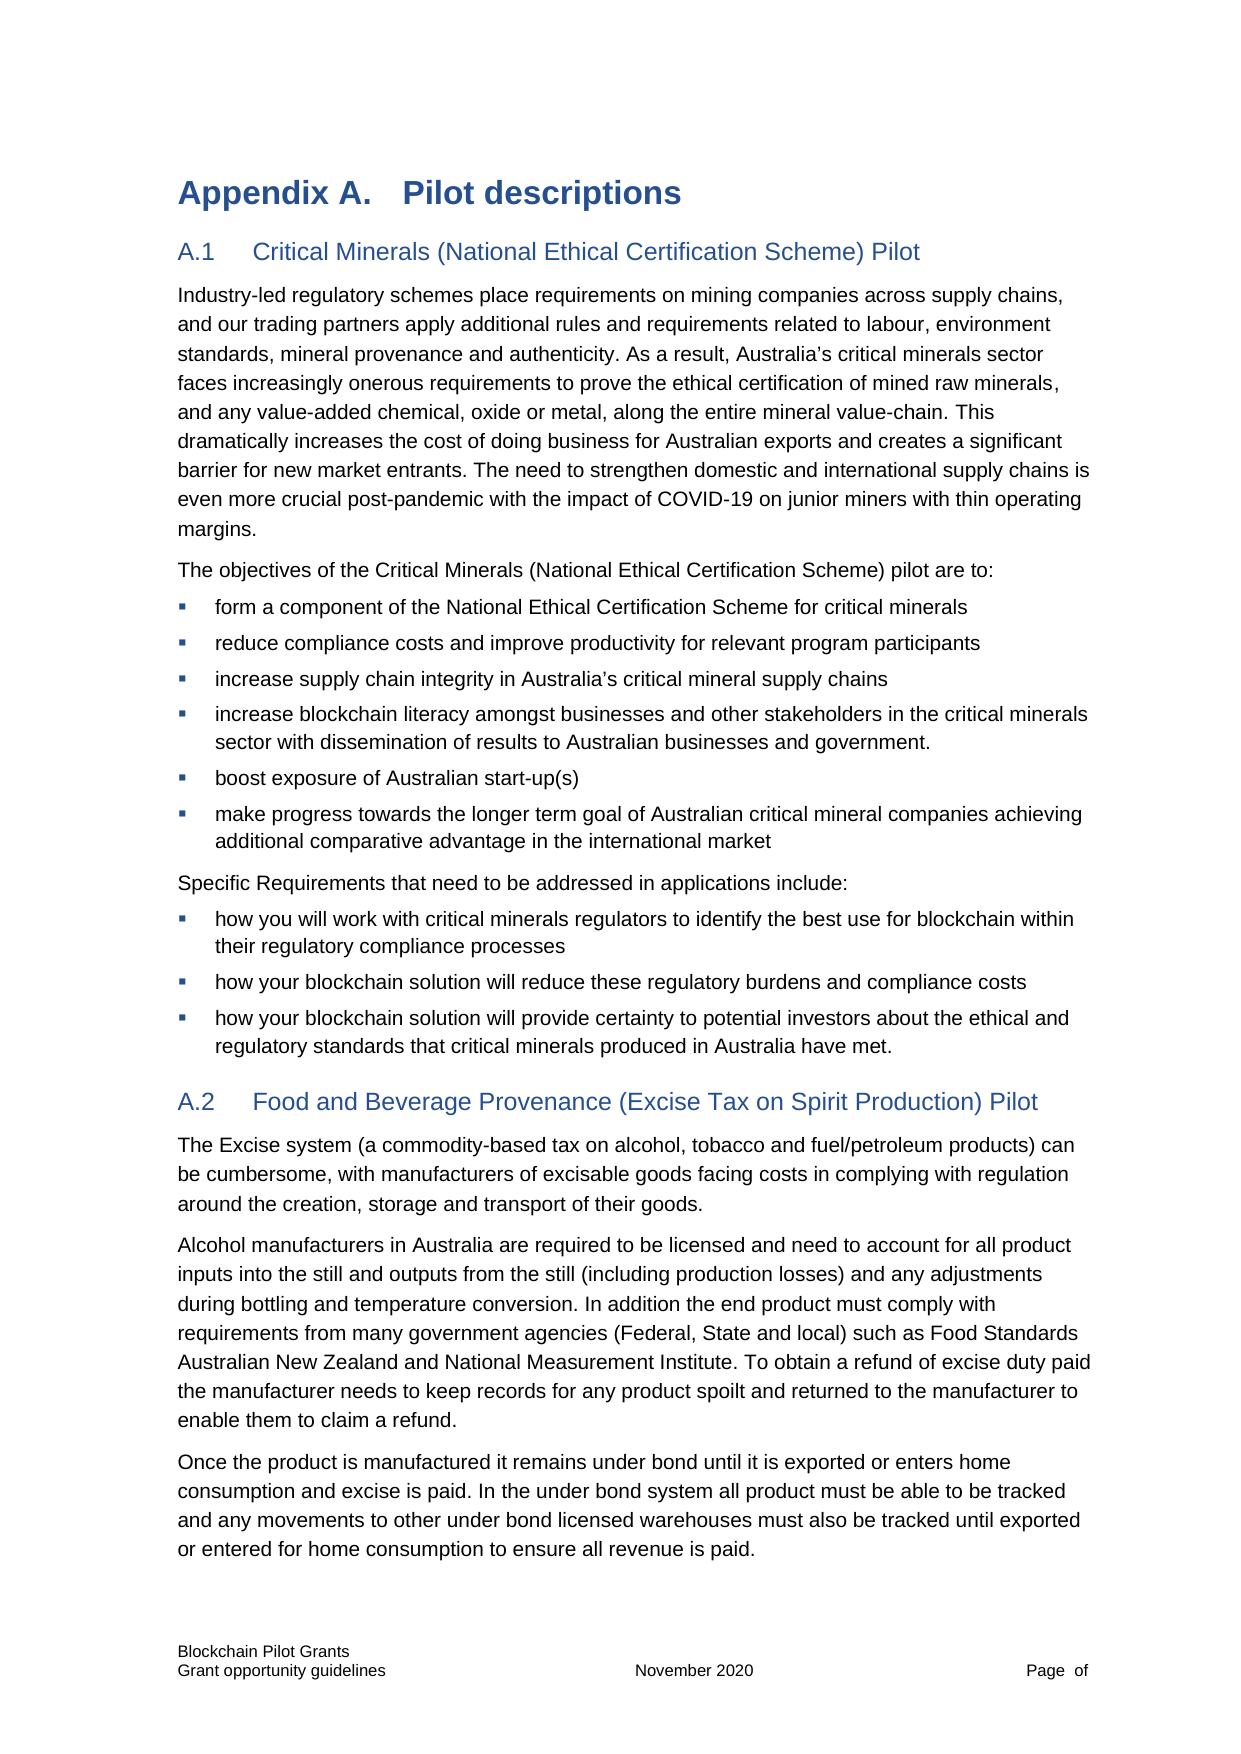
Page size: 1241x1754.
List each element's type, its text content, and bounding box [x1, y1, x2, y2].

list how you will work with critical minerals regulators to identify the best use for blockchain within their regulatory compliance processes [177, 907, 1092, 958]
list make progress towards the longer term goal of Australian critical mineral companies achieving additional comparative advantage in the international market [177, 802, 1092, 853]
text Once the product is manufactured it remains under bond until it is exported or enters home consumption and excise is paid. In the under bond system all product must be able to be tracked and any movements to other under bond licensed warehouses must also be tracked until exported or entered for home consumption to ensure all revenue is paid. [177, 1444, 1092, 1561]
list boost exposure of Australian start-up(s) [177, 766, 1092, 790]
list increase supply chain integrity in Australia’s critical mineral supply chains [177, 666, 1092, 690]
list increase blockchain literacy amongst businesses and other stakeholders in the critical minerals sector with dissemination of results to Australian businesses and government. [177, 702, 1092, 754]
text Specific Requirements that need to be addressed in applications include: [177, 865, 1092, 894]
subtitle Food and Beverage Provenance (Excise Tax on Spirit Production) Pilot [177, 1086, 1092, 1115]
text The Excise system (a commodity-based tax on alcohol, tobacco and fuel/petroleum products) can be cumbersome, with manufacturers of excisable goods facing costs in complying with regulation around the creation, storage and transport of their goods. [177, 1128, 1092, 1215]
text Industry-led regulatory schemes place requirements on mining companies across supply chains, and our trading partners apply additional rules and requirements related to labour, environment standards, mineral provenance and authenticity. As a result, Australia’s critical minerals sector faces increasingly onerous requirements to prove the ethical certification of mined raw minerals, and any value-added chemical, oxide or metal, along the entire mineral value-chain. This dramatically increases the cost of doing business for Australian exports and creates a significant barrier for new market entrants. The need to strengthen domestic and international supply chains is even more crucial post-pandemic with the impact of COVID-19 on junior miners with thin operating margins. [177, 278, 1092, 540]
list how your blockchain solution will reduce these regulatory burdens and compliance costs [177, 970, 1092, 994]
list form a component of the National Ethical Certification Scheme for critical minerals [177, 594, 1092, 618]
list reduce compliance costs and improve productivity for relevant program participants [177, 630, 1092, 654]
text Alcohol manufacturers in Australia are required to be licensed and need to account for all product inputs into the still and outputs from the still (including production losses) and any adjustments during bottling and temperature conversion. In addition the end product must comply with requirements from many government agencies (Federal, State and local) such as Food Standards Australian New Zealand and National Measurement Institute. To obtain a refund of excise duty paid the manufacturer needs to keep records for any product spoilt and returned to the manufacturer to enable them to claim a refund. [177, 1228, 1092, 1432]
text The objectives of the Critical Minerals (National Ethical Certification Scheme) pilot are to: [177, 553, 1092, 582]
list how your blockchain solution will provide certainty to potential investors about the ethical and regulatory standards that critical minerals produced in Australia have met. [177, 1006, 1092, 1058]
subtitle Pilot descriptions [177, 173, 1092, 211]
subtitle Critical Minerals (National Ethical Certification Scheme) Pilot [177, 236, 1092, 265]
